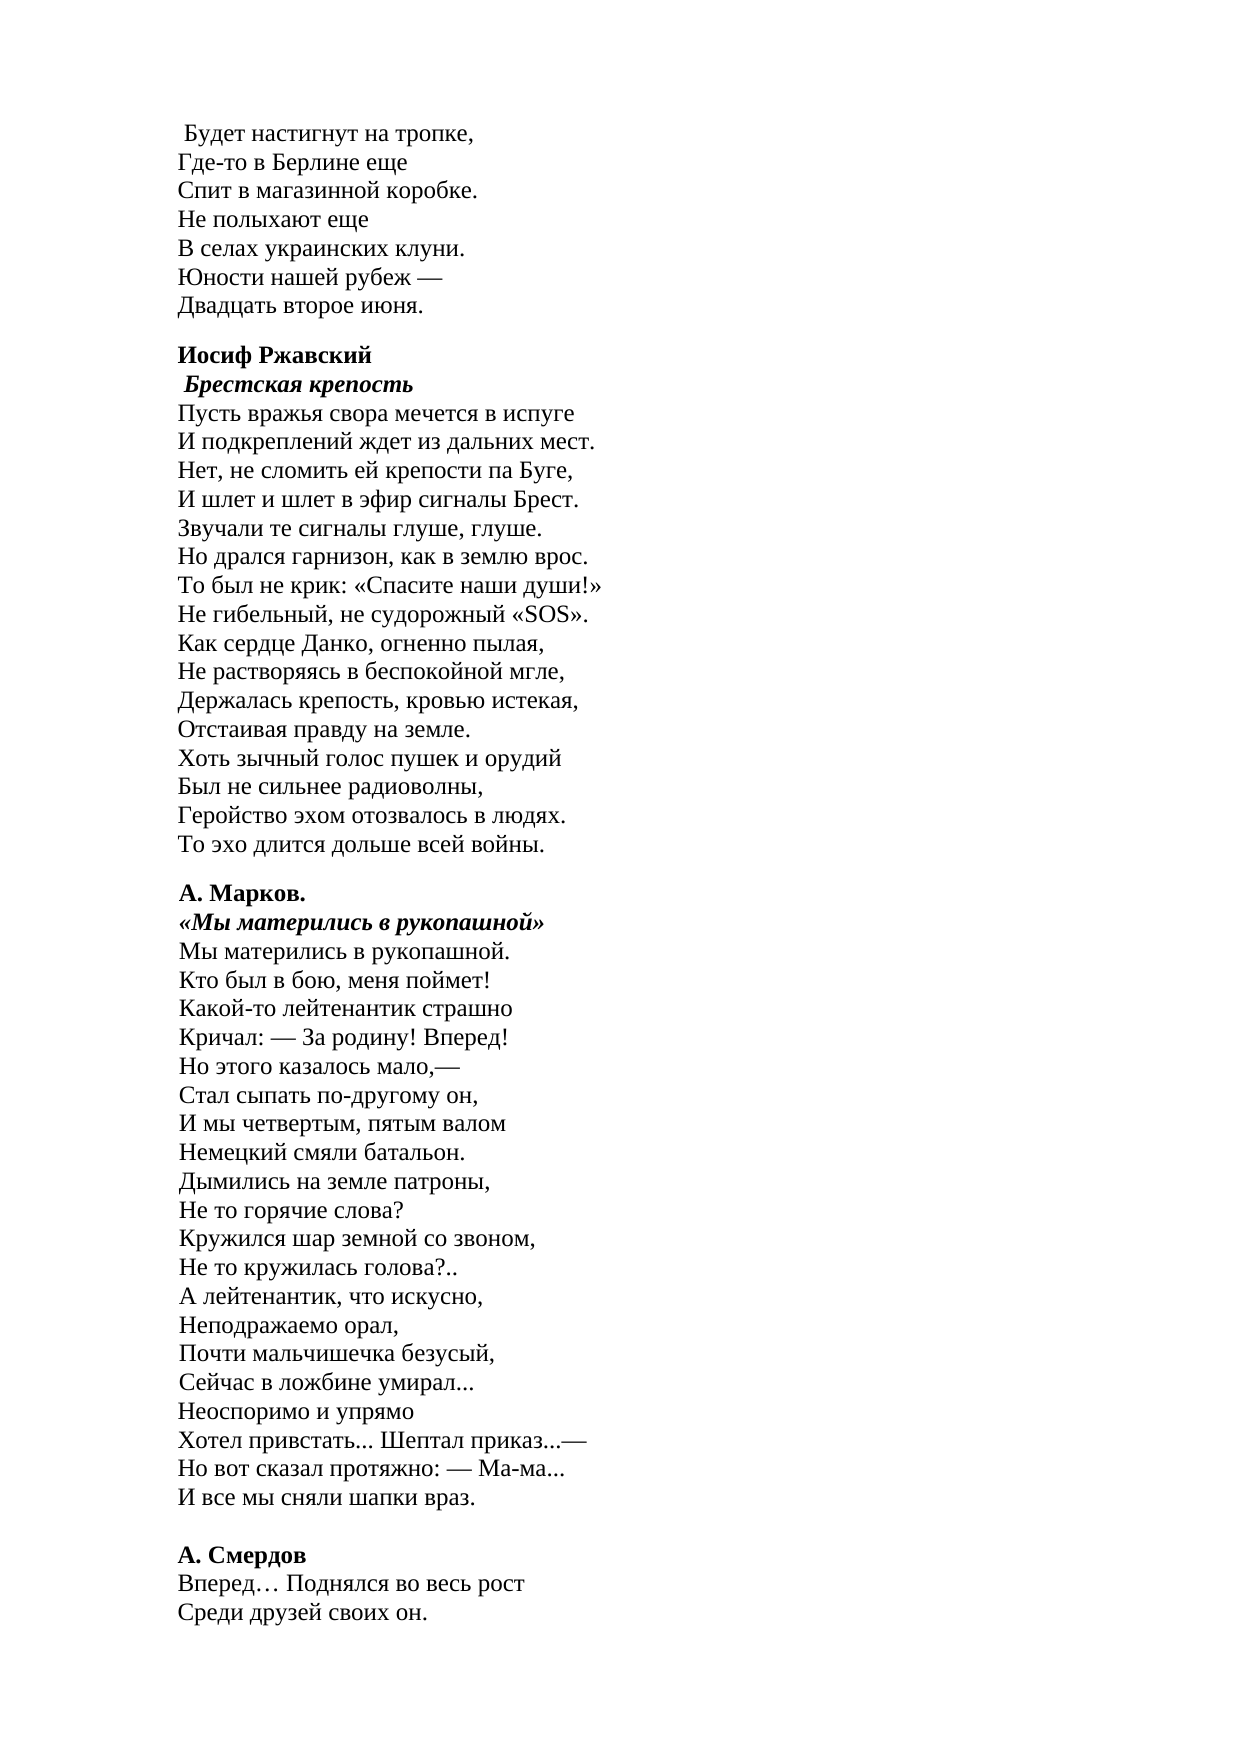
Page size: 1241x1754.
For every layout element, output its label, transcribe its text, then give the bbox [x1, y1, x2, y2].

text Но этого казалось мало,— Стал сыпать по-другому он, И мы четвертым, пятым валом Немецкий смяли батальон. [179, 1051, 1114, 1166]
text А лейтенантик, что искусно, Неподражаемо орал, Почти мальчишечка безусый, Сейчас в ложбине умирал... [179, 1281, 1114, 1396]
text Иосиф Ржавский Брестская крепость [177, 340, 1152, 398]
text А. Марков. «Мы матерились в рукопашной» Мы матерились в рукопашной. Кто был в бою, меня поймет! Какой-то лейтенантик страшно Кричал: — За родину! Вперед! [179, 878, 1114, 1051]
text Хоть зычный голос пушек и орудий Был не сильнее радиоволны, Геройство эхом отозвалось в людях. То эхо длится дольше всей войны. [177, 743, 1152, 858]
text Дымились на земле патроны, Не то горячие слова? Кружился шар земной со звоном, Не то кружилась голова?.. [179, 1166, 1114, 1281]
text Пусть вражья свора мечется в испуге И подкреплений ждет из дальних мест. Нет, не сломить ей крепости па Буге, И шлет и шлет в эфир сигналы Брест. [177, 398, 1152, 513]
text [177, 118, 1152, 319]
text Звучали те сигналы глуше, глуше. Но дрался гарнизон, как в землю врос. То был не крик: «Спасите наши души!» Не гибельный, не судорожный «SOS». [177, 513, 1152, 628]
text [177, 1396, 1152, 1626]
text Как сердце Данко, огненно пылая, Не растворяясь в беспокойной мгле, Держалась крепость, кровью истекая, Отстаивая правду на земле. [177, 628, 1152, 743]
